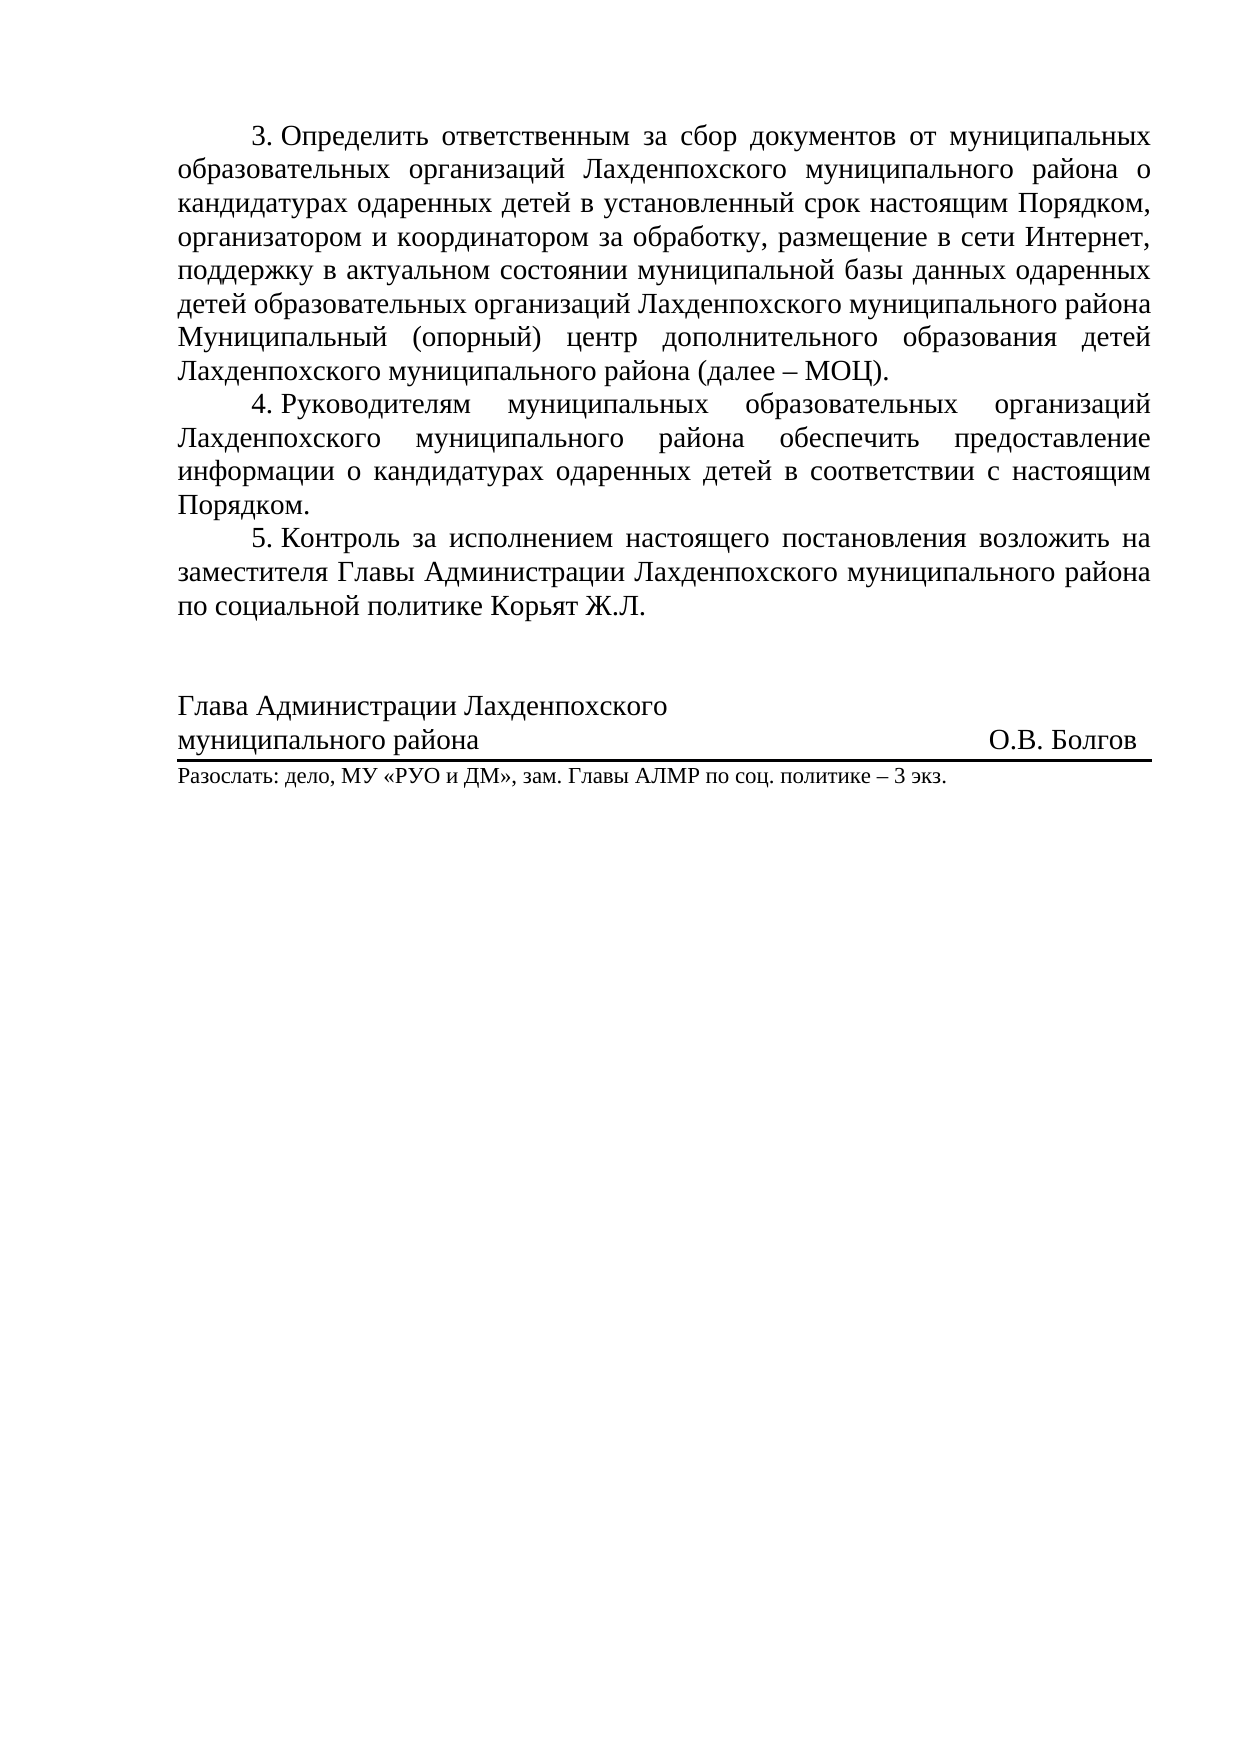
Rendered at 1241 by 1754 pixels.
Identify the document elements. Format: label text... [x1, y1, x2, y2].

list Определить ответственным за сбор документов от муниципальных образовательных организаций Лахденпохского муниципального района о кандидатурах одаренных детей в установленный срок настоящим Порядком, организатором и координатором за обработку, размещение в сети Интернет, поддержку в актуальном состоянии муниципальной базы данных одаренных детей образовательных организаций Лахденпохского муниципального района Муниципальный (опорный) центр дополнительного образования детей Лахденпохского муниципального района (далее – МОЦ). [177, 118, 1152, 386]
text Разослать: дело, МУ «РУО и ДМ», зам. Главы АЛМР по соц. политике – 3 экз. [177, 762, 1152, 788]
list Руководителям муниципальных образовательных организаций Лахденпохского муниципального района обеспечить предоставление информации о кандидатурах одаренных детей в соответствии с настоящим Порядком. [177, 386, 1152, 521]
text Глава Администрации Лахденпохского [177, 688, 1152, 722]
list Контроль за исполнением настоящего постановления возложить на заместителя Главы Администрации Лахденпохского муниципального района по социальной политике Корьят Ж.Л. [177, 521, 1152, 621]
text муниципального района О.В. Болгов [177, 722, 1152, 759]
